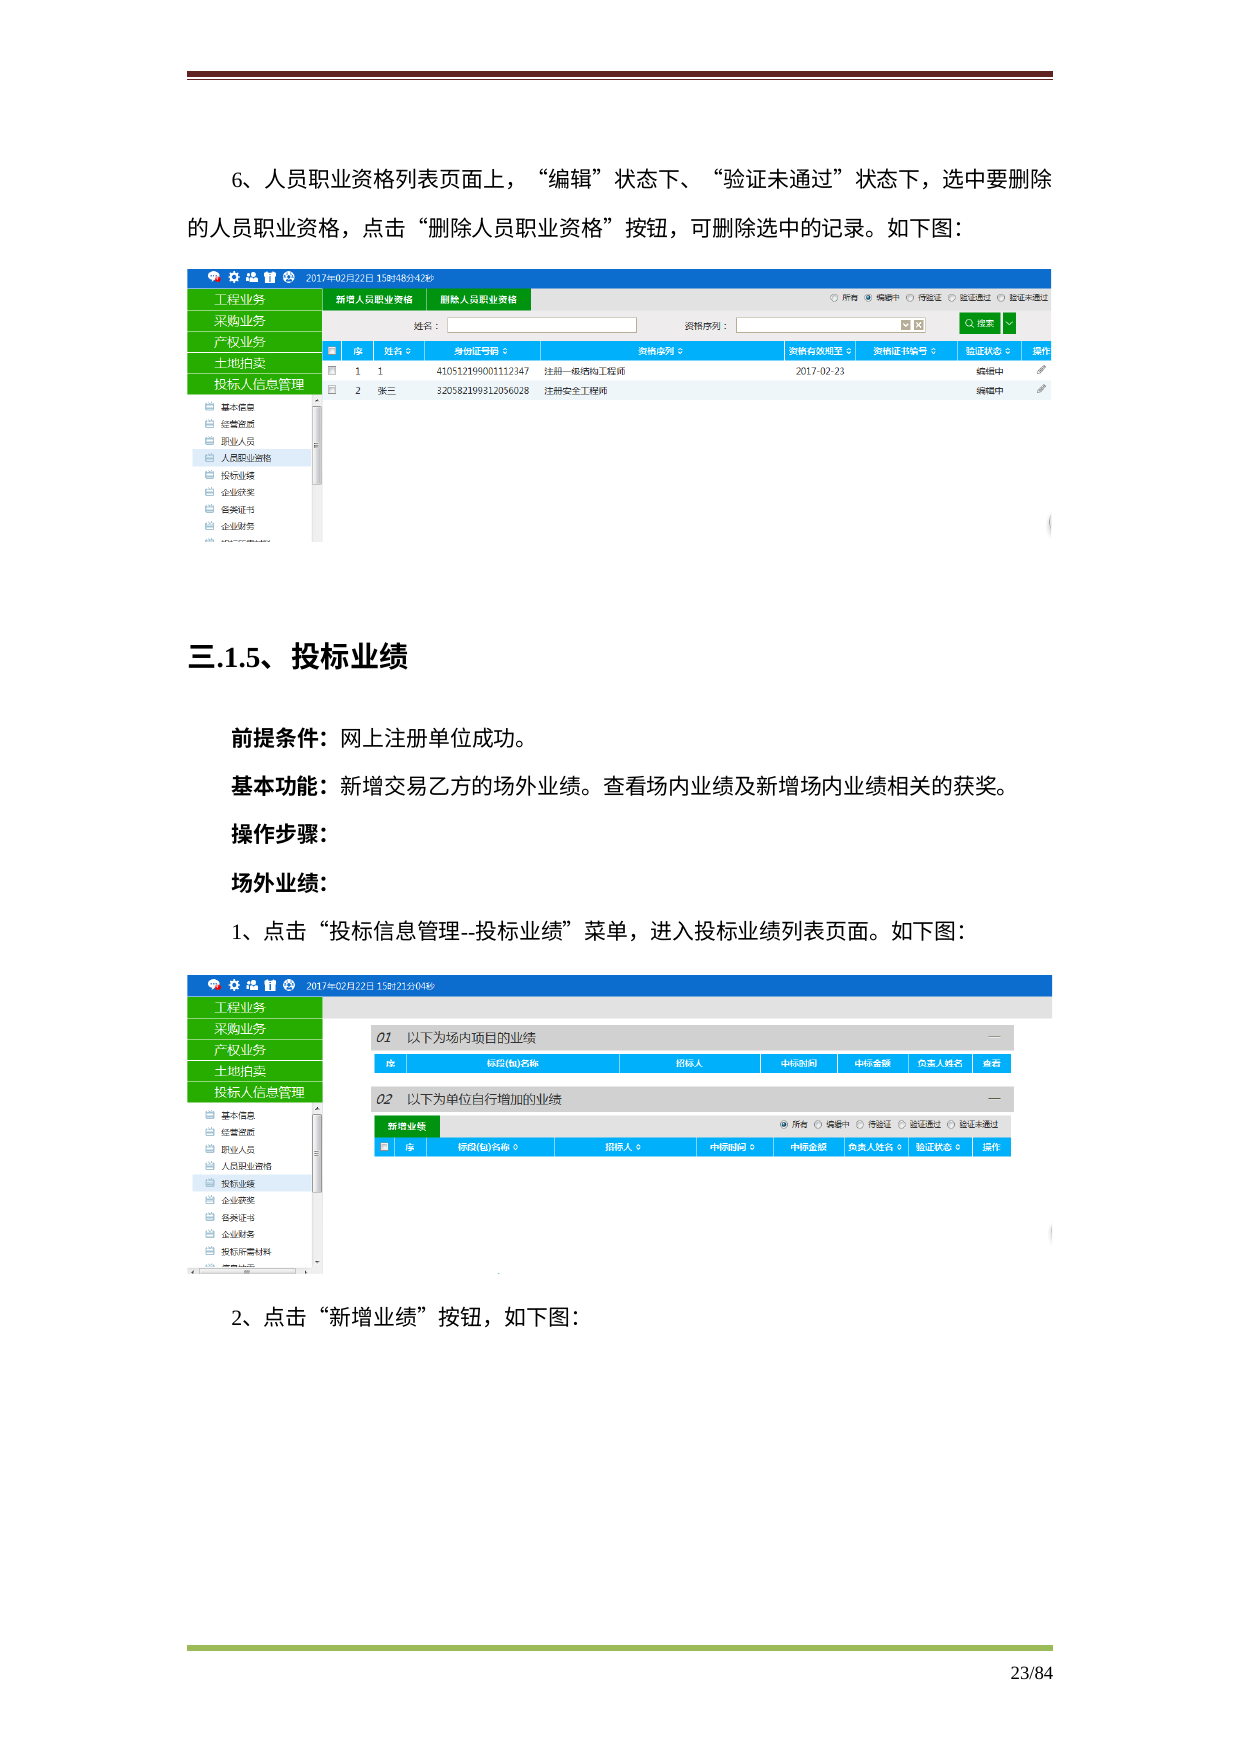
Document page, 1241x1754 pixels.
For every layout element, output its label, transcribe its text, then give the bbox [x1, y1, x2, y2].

text 6、人员职业资格列表页面上，“编辑”状态下、“验证未通过”状态下，选中要删除的人员职业资格，点击“删除人员职业资格”按钮，可删除选中的记录。如下图： [187, 162, 1053, 243]
picture [187, 975, 1053, 1274]
picture [468, 348, 478, 354]
picture [890, 348, 898, 354]
picture [881, 349, 890, 354]
text 基本功能：新增交易乙方的场外业绩。查看场内业绩及新增场内业绩相关的获奖。 [187, 769, 1053, 801]
text 前提条件：网上注册单位成功。 [187, 720, 1053, 753]
text 操作步骤： [187, 817, 1053, 849]
picture [797, 349, 805, 354]
picture [1035, 348, 1043, 353]
picture [329, 347, 335, 354]
picture [187, 269, 1052, 542]
subtitle 投标业绩 [187, 622, 1053, 687]
picture [483, 348, 493, 354]
text 1、点击“投标信息管理--投标业绩”菜单，进入投标业绩列表页面。如下图： [187, 914, 1053, 946]
text 场外业绩： [187, 865, 1053, 898]
text 2、点击“新增业绩”按钮，如下图： [187, 1300, 1053, 1332]
